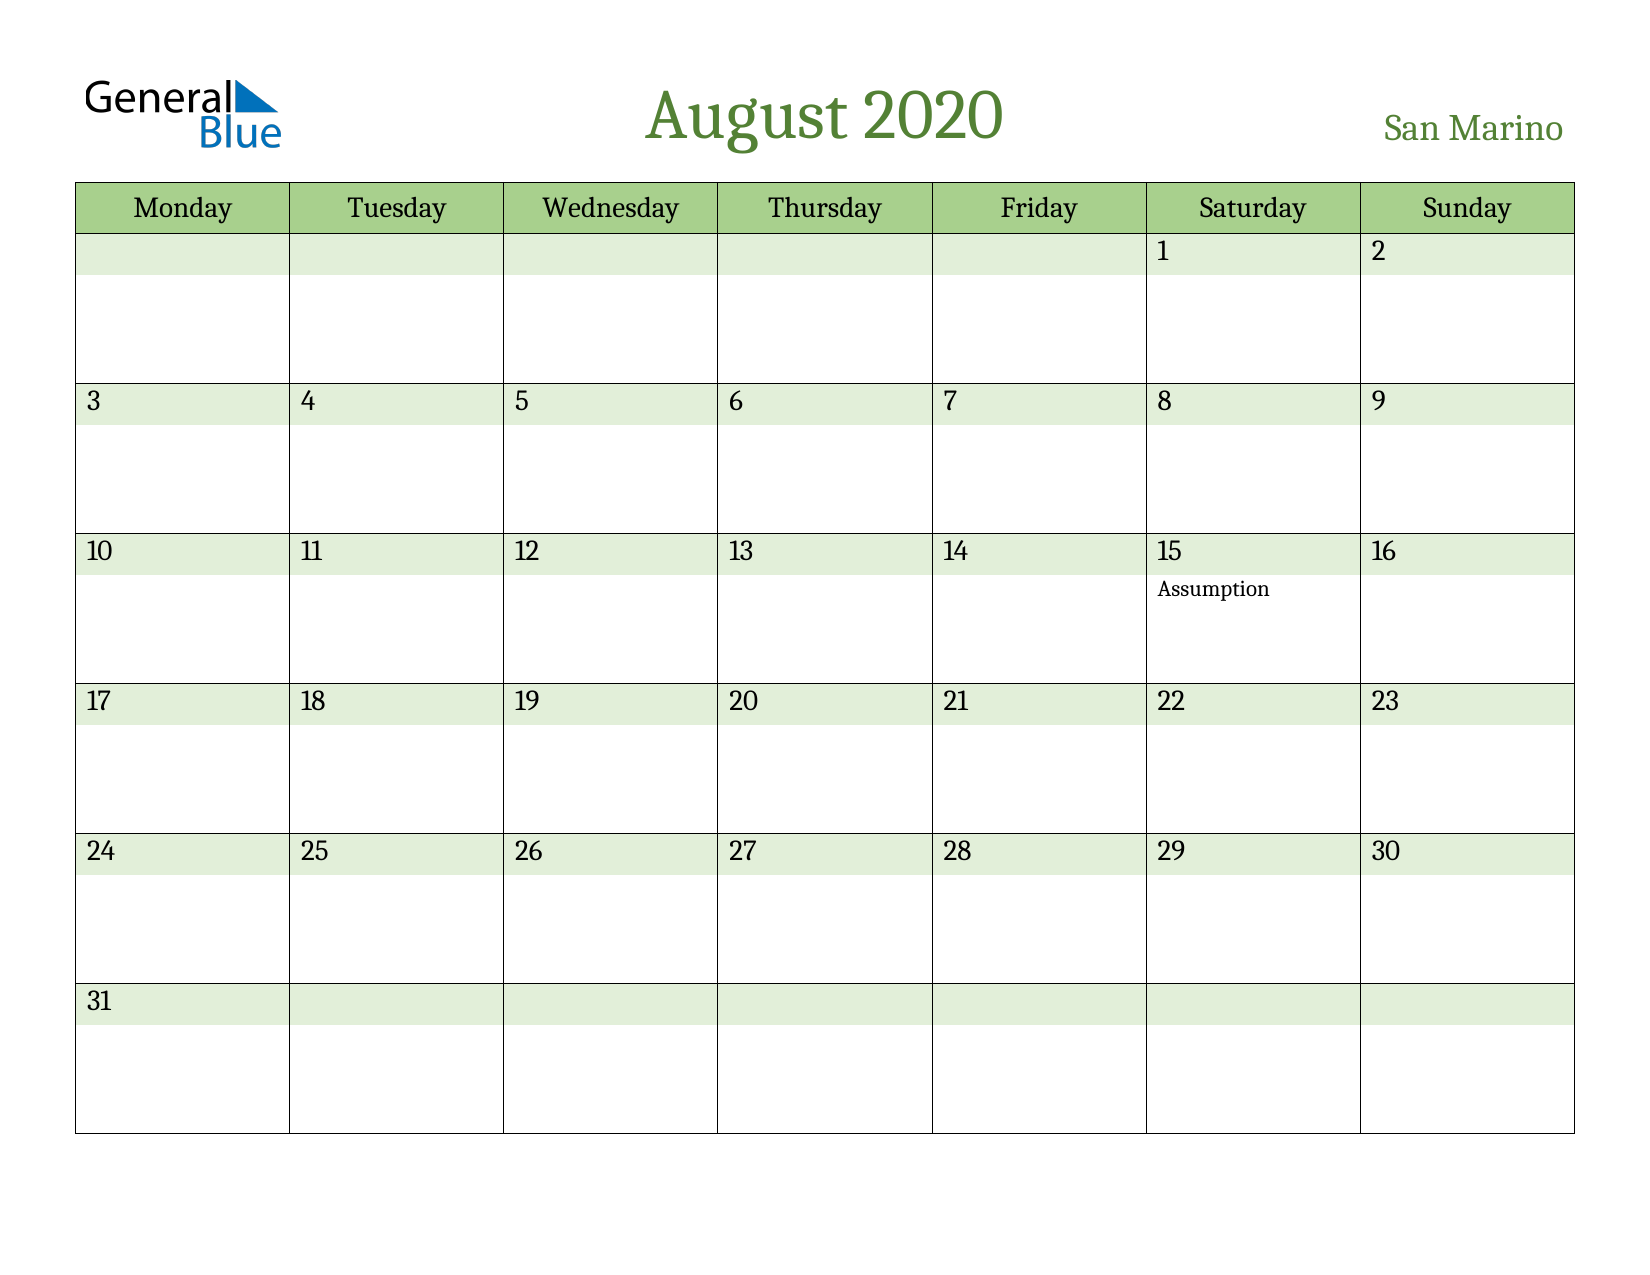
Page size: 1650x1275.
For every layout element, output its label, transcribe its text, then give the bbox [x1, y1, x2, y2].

table_cell 6 [718, 384, 932, 425]
table_cell [1147, 275, 1360, 383]
table_cell [1361, 575, 1574, 683]
table_cell 16 [1361, 534, 1574, 575]
table_cell Thursday [718, 183, 932, 233]
table_cell 4 [290, 384, 503, 425]
table_cell [290, 1025, 503, 1133]
table_cell [1147, 725, 1360, 833]
table_cell [290, 725, 503, 833]
table_cell [933, 984, 1146, 1025]
table_cell [76, 875, 289, 983]
table_cell [504, 875, 717, 983]
table_cell Wednesday [504, 183, 717, 233]
table_cell Friday [933, 183, 1146, 233]
table_cell [1147, 875, 1360, 983]
table_cell [290, 984, 503, 1025]
table_cell 29 [1147, 834, 1360, 875]
table_cell [504, 425, 717, 533]
table_cell 25 [290, 834, 503, 875]
table_cell 8 [1147, 384, 1360, 425]
table_cell [1147, 425, 1360, 533]
table_cell 23 [1361, 684, 1574, 725]
table_cell [504, 575, 717, 683]
table_cell Saturday [1147, 183, 1360, 233]
table_cell [1361, 984, 1574, 1025]
table_cell [933, 575, 1146, 683]
table_header San Marino [1146, 75, 1574, 182]
table_cell [718, 875, 932, 983]
table_cell 2 [1361, 234, 1574, 275]
table_cell [933, 275, 1146, 383]
table_cell Assumption [1147, 575, 1360, 683]
table_cell 12 [504, 534, 717, 575]
table_cell 21 [933, 684, 1146, 725]
table_cell [718, 1025, 932, 1133]
table_cell [76, 275, 289, 383]
table_cell 1 [1147, 234, 1360, 275]
table_cell 14 [933, 534, 1146, 575]
table_cell [1361, 425, 1574, 533]
table_cell 5 [504, 384, 717, 425]
table_cell [76, 575, 289, 683]
table_cell 22 [1147, 684, 1360, 725]
table_cell [76, 1025, 289, 1133]
table_cell 13 [718, 534, 932, 575]
table_cell 7 [933, 384, 1146, 425]
table_cell 19 [504, 684, 717, 725]
table_cell [76, 234, 289, 275]
table_cell [290, 425, 503, 533]
table_cell [718, 425, 932, 533]
table_cell 24 [76, 834, 289, 875]
table_cell [933, 1025, 1146, 1133]
table_cell 27 [718, 834, 932, 875]
table_cell [76, 425, 289, 533]
table_cell [1147, 1025, 1360, 1133]
table_cell [718, 275, 932, 383]
table_cell [504, 234, 717, 275]
table_cell [718, 575, 932, 683]
table_cell 15 [1147, 534, 1360, 575]
table_cell 11 [290, 534, 503, 575]
table_cell 31 [76, 984, 289, 1025]
table_cell [933, 425, 1146, 533]
table_cell Sunday [1361, 183, 1574, 233]
table_cell 20 [718, 684, 932, 725]
table_cell [290, 875, 503, 983]
table_cell [933, 234, 1146, 275]
table_cell 9 [1361, 384, 1574, 425]
table_cell 10 [76, 534, 289, 575]
table_cell [1361, 875, 1574, 983]
table_cell [933, 875, 1146, 983]
table_cell [718, 725, 932, 833]
table_cell Tuesday [290, 183, 503, 233]
table_cell [504, 984, 717, 1025]
table_cell [290, 234, 503, 275]
table_cell 26 [504, 834, 717, 875]
table_header August 2020 [504, 75, 1146, 182]
table_cell [504, 275, 717, 383]
table_cell Monday [76, 183, 289, 233]
table_cell 18 [290, 684, 503, 725]
table_cell [290, 275, 503, 383]
table_cell 17 [76, 684, 289, 725]
table_cell [1361, 725, 1574, 833]
table_cell [504, 725, 717, 833]
table_cell [718, 984, 932, 1025]
table_cell [290, 575, 503, 683]
table_cell [504, 1025, 717, 1133]
picture [86, 80, 281, 148]
table_cell [933, 725, 1146, 833]
table_cell [1361, 275, 1574, 383]
table_cell [1147, 984, 1360, 1025]
table_cell 28 [933, 834, 1146, 875]
table_cell [76, 725, 289, 833]
table_header [76, 75, 503, 182]
table_cell [718, 234, 932, 275]
table_cell [1361, 1025, 1574, 1133]
table_cell 3 [76, 384, 289, 425]
table_cell 30 [1361, 834, 1574, 875]
